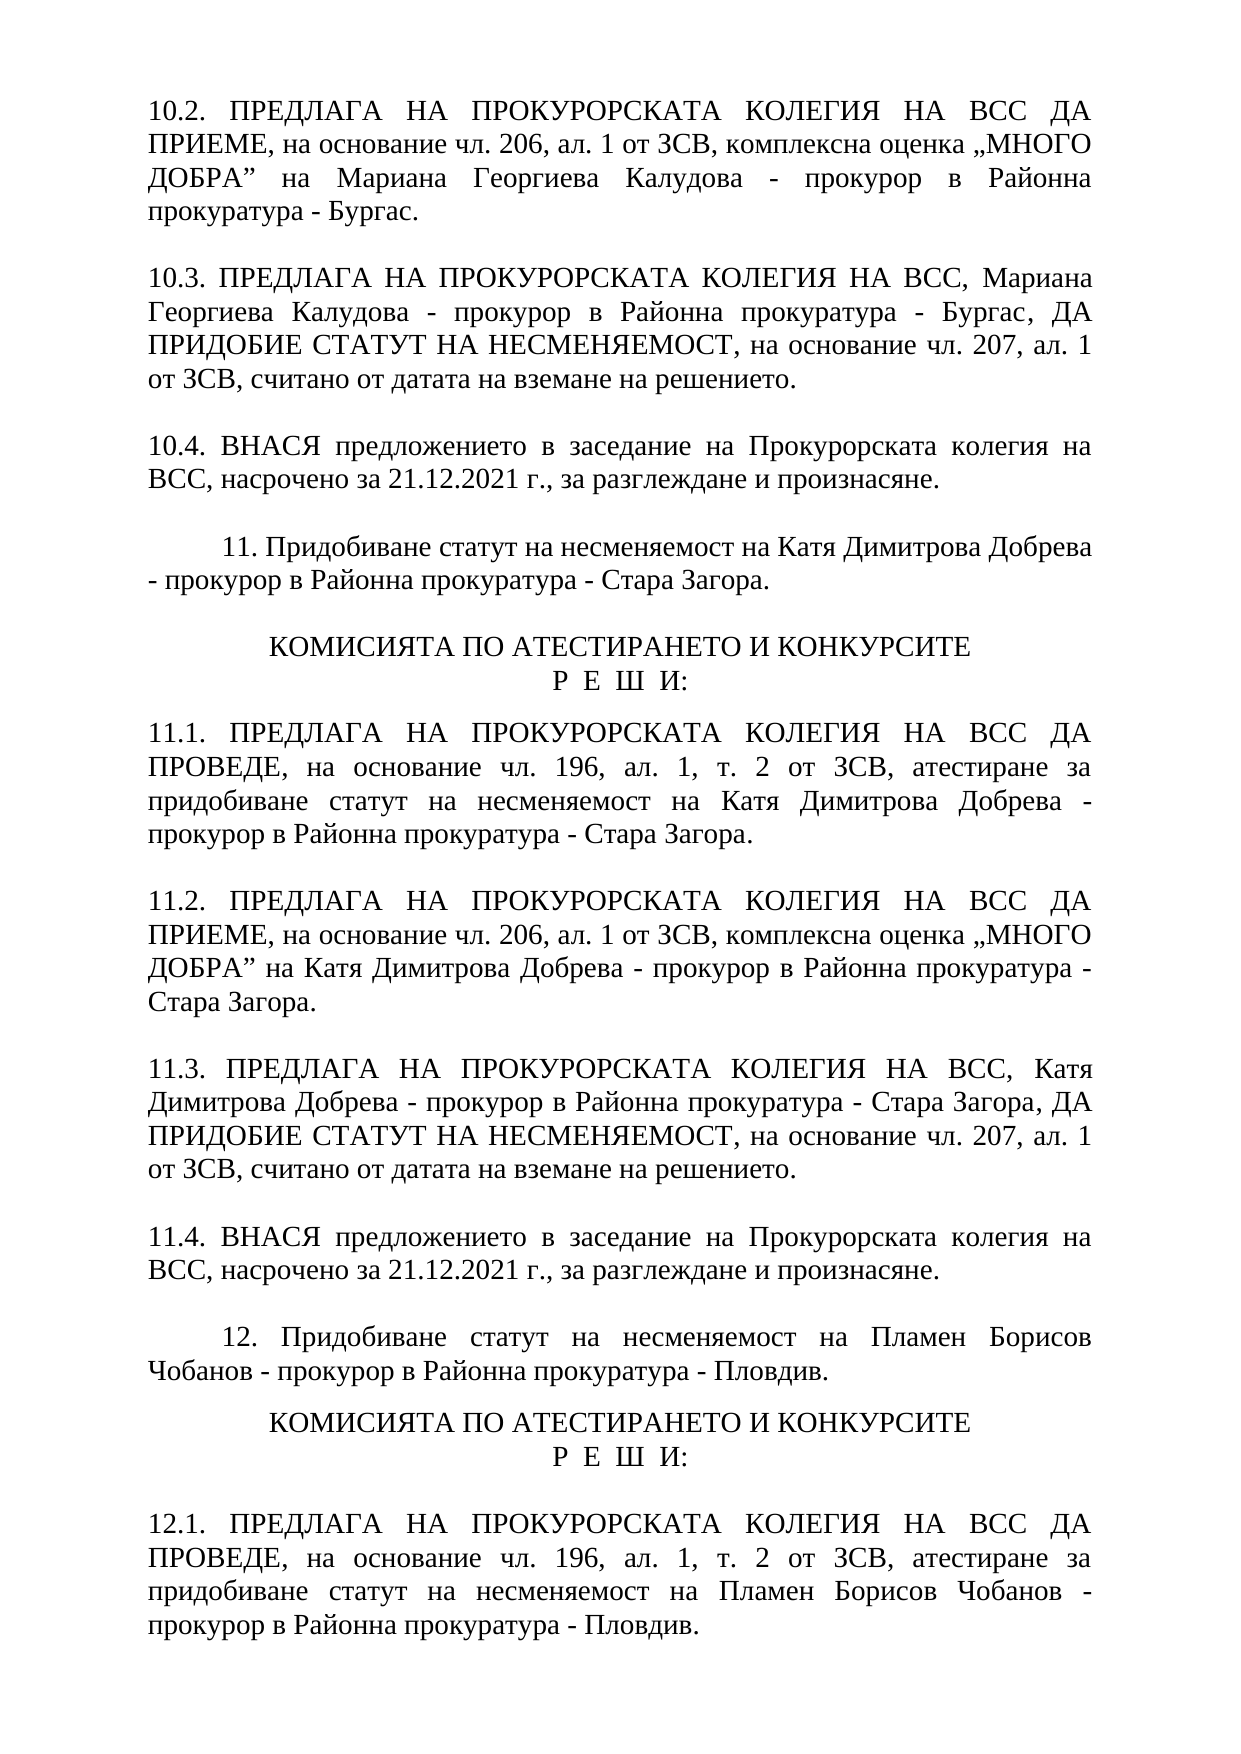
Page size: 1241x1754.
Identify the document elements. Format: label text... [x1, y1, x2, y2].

text 11.1. ПРЕДЛАГА НА ПРОКУРОРСКАТА КОЛЕГИЯ НА ВСС ДА ПРОВЕДЕ, на основание чл. 196, ал. 1, т. 2 от ЗСВ, атестиране за придобиване статут на несменяемост на Катя Димитрова Добрева - прокурор в Районна прокуратура - Стара Загора. [148, 716, 1093, 850]
text 11.2. ПРЕДЛАГА НА ПРОКУРОРСКАТА КОЛЕГИЯ НА ВСС ДА ПРИЕМЕ, на основание чл. 206, ал. 1 от ЗСВ, комплексна оценка „МНОГО ДОБРА” на Катя Димитрова Добрева - прокурор в Районна прокуратура - Стара Загора. [148, 883, 1093, 1017]
text 10.3. ПРЕДЛАГА НА ПРОКУРОРСКАТА КОЛЕГИЯ НА ВСС, Мариана Георгиева Калудова - прокурор в Районна прокуратура - Бургас, ДА ПРИДОБИЕ СТАТУТ НА НЕСМЕНЯЕМОСТ, на основание чл. 207, ал. 1 от ЗСВ, считано от датата на вземане на решението. [148, 260, 1093, 394]
text 11.4. ВНАСЯ предложението в заседание на Прокурорската колегия на ВСС, насрочено за 21.12.2021 г., за разглеждане и произнасяне. [148, 1219, 1093, 1286]
text КОМИСИЯТА ПО АТЕСТИРАНЕТО И КОНКУРСИТЕ [148, 1406, 1093, 1439]
text 10.2. ПРЕДЛАГА НА ПРОКУРОРСКАТА КОЛЕГИЯ НА ВСС ДА ПРИЕМЕ, на основание чл. 206, ал. 1 от ЗСВ, комплексна оценка „МНОГО ДОБРА” на Мариана Георгиева Калудова - прокурор в Районна прокуратура - Бургас. [148, 93, 1093, 227]
text 11. Придобиване статут на несменяемост на Катя Димитрова Добрева - прокурор в Районна прокуратура - Стара Загора. [148, 529, 1093, 596]
text Р Е Ш И: [148, 663, 1093, 696]
text КОМИСИЯТА ПО АТЕСТИРАНЕТО И КОНКУРСИТЕ [148, 629, 1093, 663]
text 10.4. ВНАСЯ предложението в заседание на Прокурорската колегия на ВСС, насрочено за 21.12.2021 г., за разглеждане и произнасяне. [148, 428, 1093, 495]
text 12.1. ПРЕДЛАГА НА ПРОКУРОРСКАТА КОЛЕГИЯ НА ВСС ДА ПРОВЕДЕ, на основание чл. 196, ал. 1, т. 2 от ЗСВ, атестиране за придобиване статут на несменяемост на Пламен Борисов Чобанов - прокурор в Районна прокуратура - Пловдив. [148, 1506, 1093, 1640]
text Р Е Ш И: [148, 1439, 1093, 1473]
text 11.3. ПРЕДЛАГА НА ПРОКУРОРСКАТА КОЛЕГИЯ НА ВСС, Катя Димитрова Добрева - прокурор в Районна прокуратура - Стара Загора, ДА ПРИДОБИЕ СТАТУТ НА НЕСМЕНЯЕМОСТ, на основание чл. 207, ал. 1 от ЗСВ, считано от датата на вземане на решението. [148, 1051, 1093, 1185]
text 12. Придобиване статут на несменяемост на Пламен Борисов Чобанов - прокурор в Районна прокуратура - Пловдив. [148, 1319, 1093, 1386]
